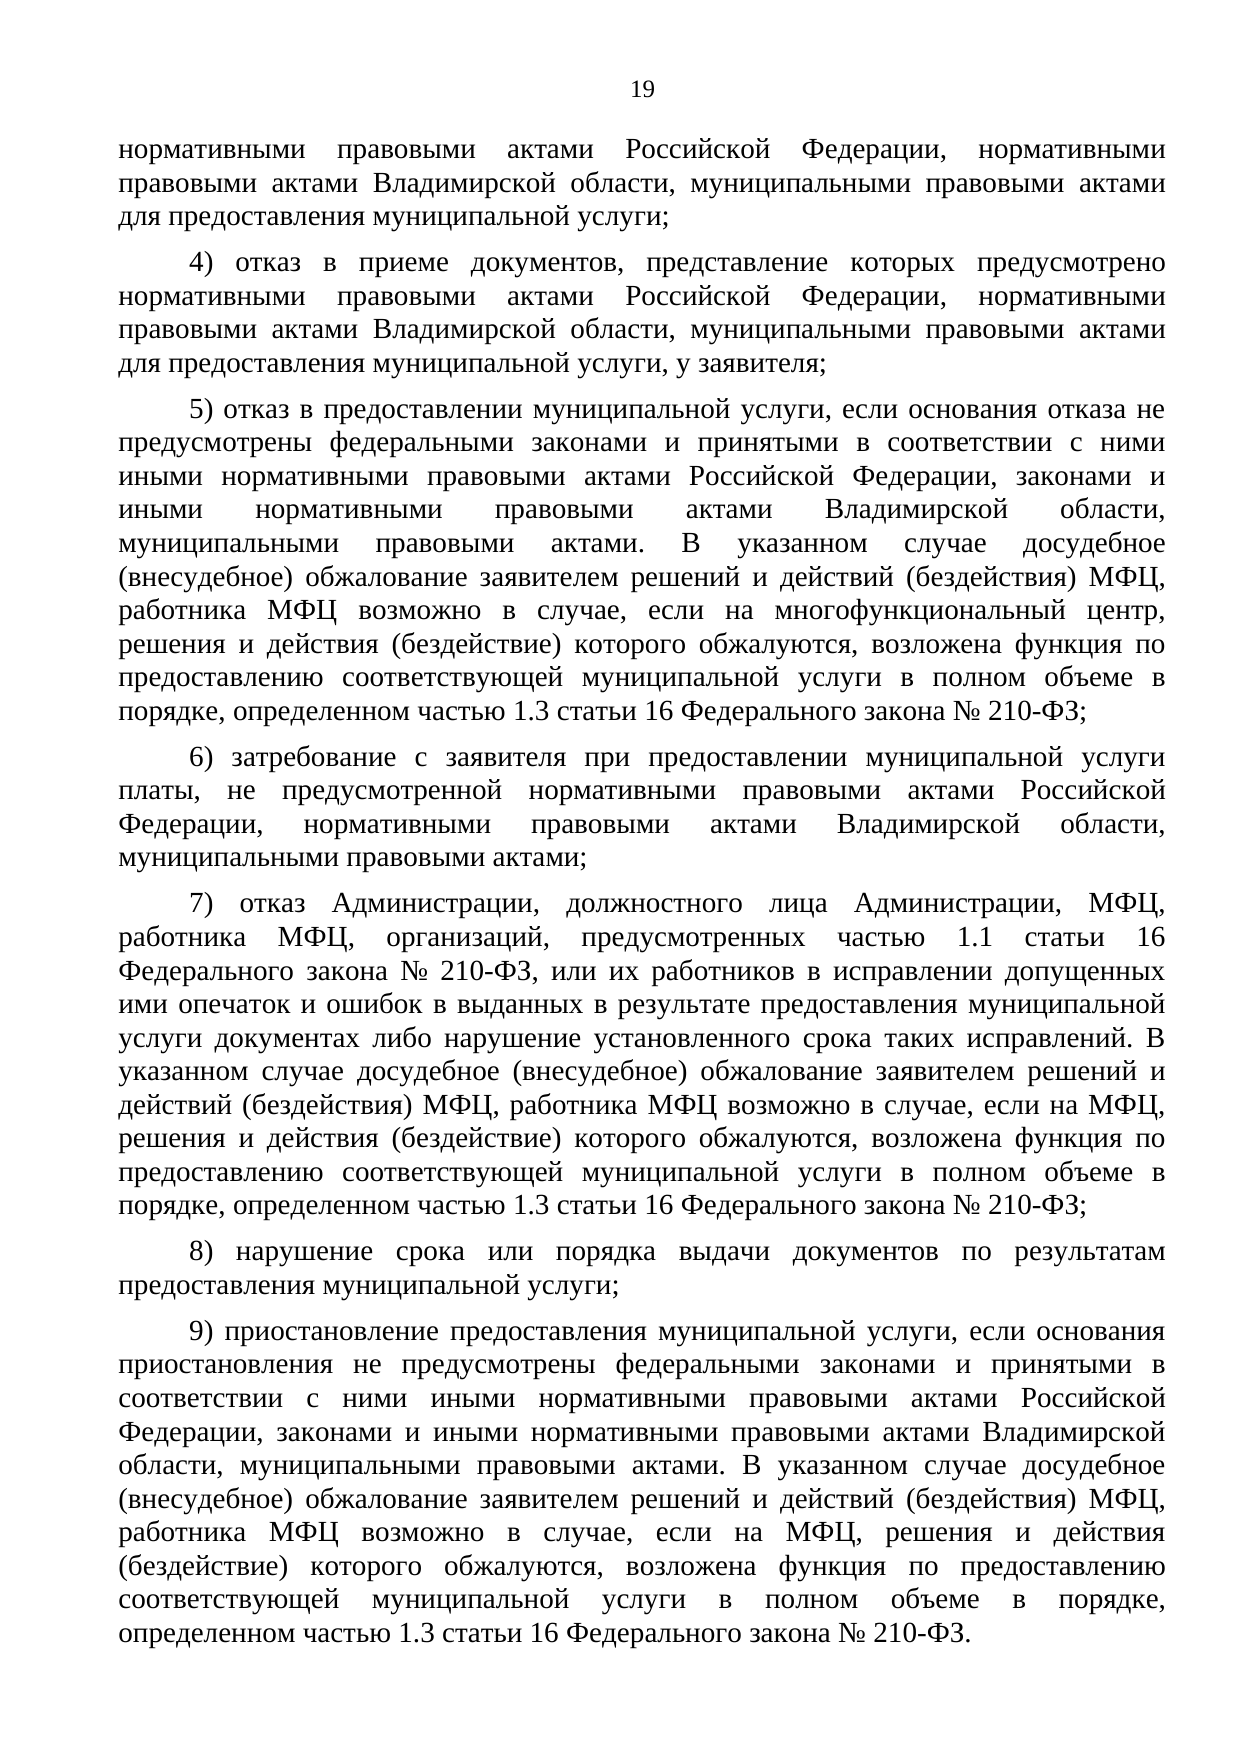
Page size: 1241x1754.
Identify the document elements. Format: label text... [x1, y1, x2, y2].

text 5) отказ в предоставлении муниципальной услуги, если основания отказа не предусмотрены федеральными законами и принятыми в соответствии с ними иными нормативными правовыми актами Российской Федерации, законами и иными нормативными правовыми актами Владимирской области, муниципальными правовыми актами. В указанном случае досудебное (внесудебное) обжалование заявителем решений и действий (бездействия) МФЦ, работника МФЦ возможно в случае, если на многофункциональный центр, решения и действия (бездействие) которого обжалуются, возложена функция по предоставлению соответствующей муниципальной услуги в полном объеме в порядке, определенном частью 1.3 статьи 16 Федерального закона № 210-ФЗ; [118, 391, 1167, 726]
text 7) отказ Администрации, должностного лица Администрации, МФЦ, работника МФЦ, организаций, предусмотренных частью 1.1 статьи 16 Федерального закона № 210-ФЗ, или их работников в исправлении допущенных ими опечаток и ошибок в выданных в результате предоставления муниципальной услуги документах либо нарушение установленного срока таких исправлений. В указанном случае досудебное (внесудебное) обжалование заявителем решений и действий (бездействия) МФЦ, работника МФЦ возможно в случае, если на МФЦ, решения и действия (бездействие) которого обжалуются, возложена функция по предоставлению соответствующей муниципальной услуги в полном объеме в порядке, определенном частью 1.3 статьи 16 Федерального закона № 210-ФЗ; [118, 886, 1167, 1221]
text 6) затребование с заявителя при предоставлении муниципальной услуги платы, не предусмотренной нормативными правовыми актами Российской Федерации, нормативными правовыми актами Владимирской области, муниципальными правовыми актами; [118, 739, 1167, 873]
text 4) отказ в приеме документов, представление которых предусмотрено нормативными правовыми актами Российской Федерации, нормативными правовыми актами Владимирской области, муниципальными правовыми актами для предоставления муниципальной услуги, у заявителя; [118, 244, 1167, 378]
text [118, 131, 1167, 232]
text 8) нарушение срока или порядка выдачи документов по результатам предоставления муниципальной услуги; [118, 1233, 1167, 1301]
text 9) приостановление предоставления муниципальной услуги, если основания приостановления не предусмотрены федеральными законами и принятыми в соответствии с ними иными нормативными правовыми актами Российской Федерации, законами и иными нормативными правовыми актами Владимирской области, муниципальными правовыми актами. В указанном случае досудебное (внесудебное) обжалование заявителем решений и действий (бездействия) МФЦ, работника МФЦ возможно в случае, если на МФЦ, решения и действия (бездействие) которого обжалуются, возложена функция по предоставлению соответствующей муниципальной услуги в полном объеме в порядке, определенном частью 1.3 статьи 16 Федерального закона № 210-ФЗ. [118, 1313, 1167, 1648]
